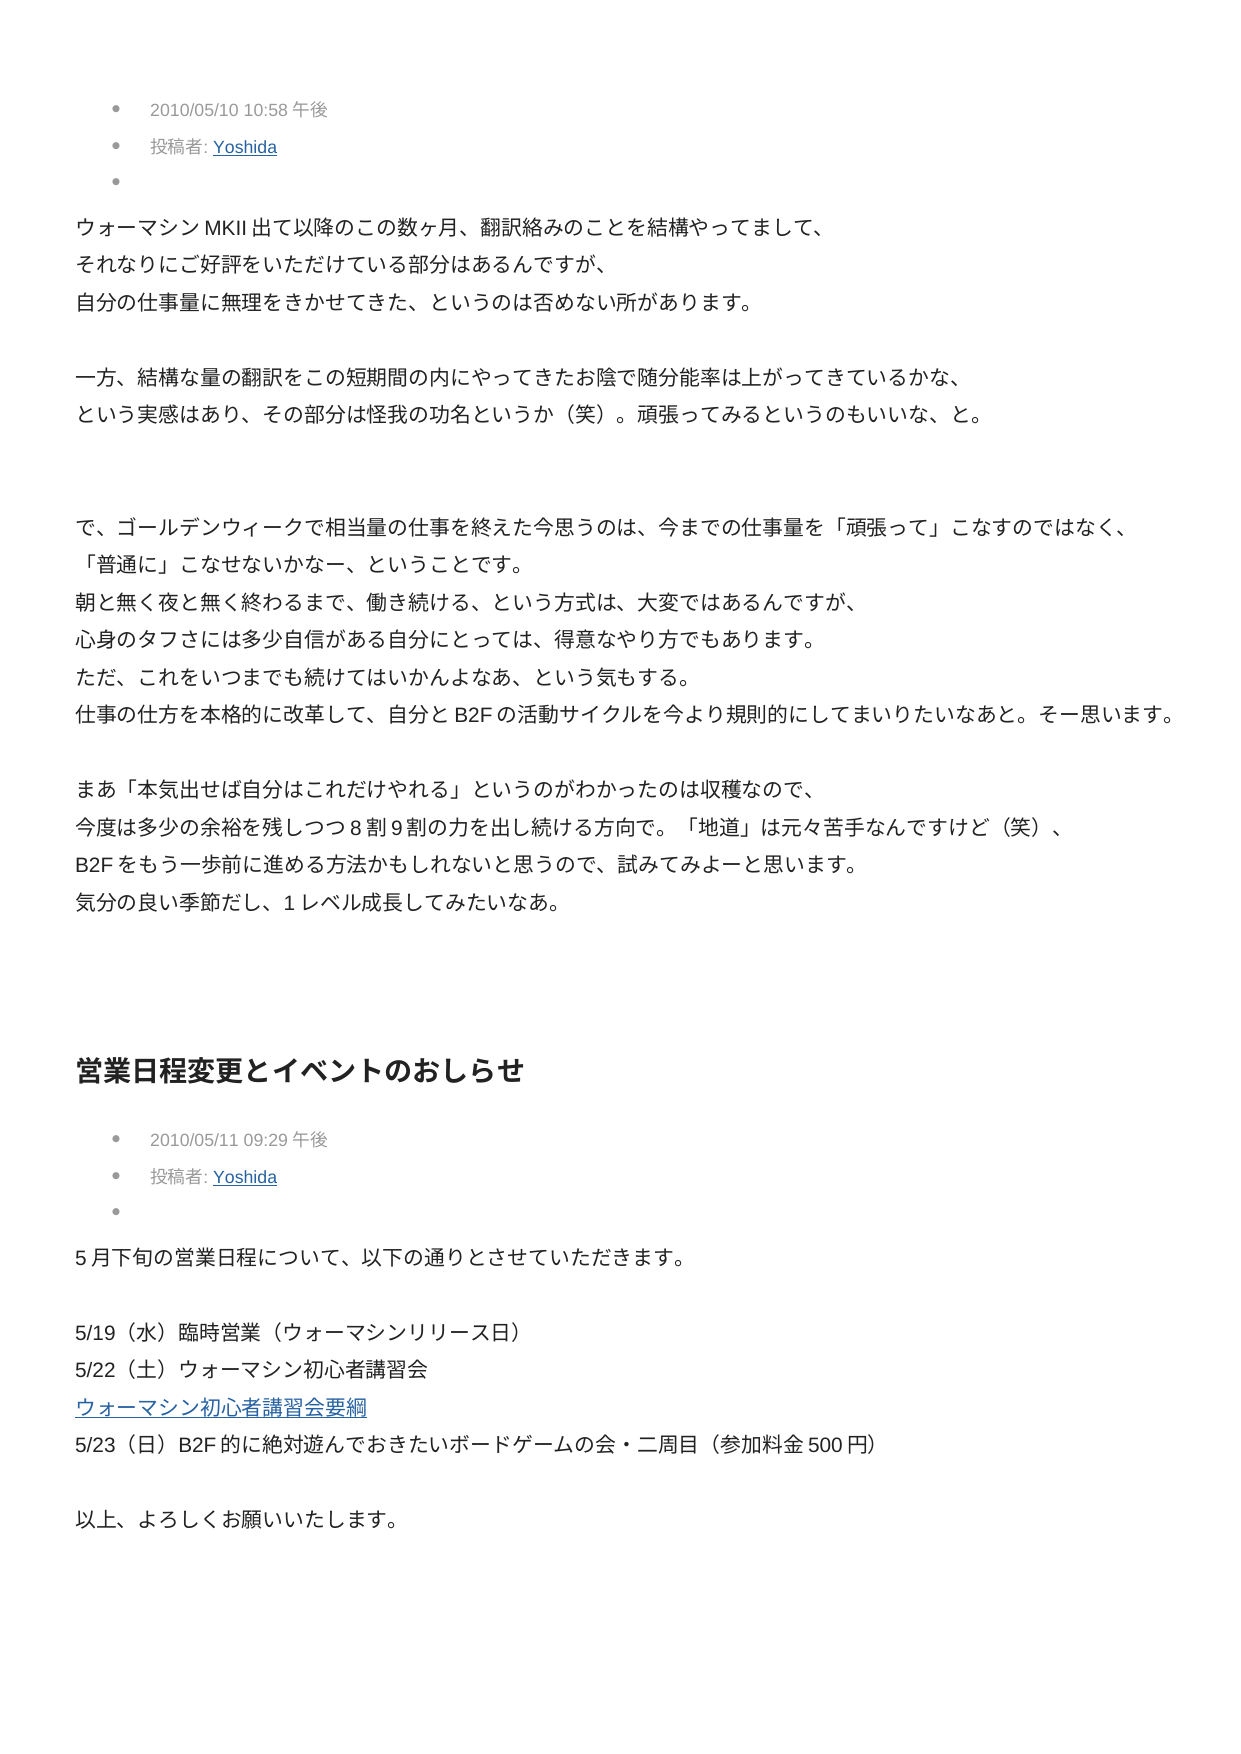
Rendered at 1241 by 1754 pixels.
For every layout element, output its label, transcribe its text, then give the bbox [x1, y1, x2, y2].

text ウォーマシンMKII出て以降のこの数ヶ月、翻訳絡みのことを結構やってまして、 それなりにご好評をいただけている部分はあるんですが、 自分の仕事量に無理をきかせてきた、というのは否めない所があります。 一方、結構な量の翻訳をこの短期間の内にやってきたお陰で随分能率は上がってきているかな、 という実感はあり、その部分は怪我の功名というか（笑）。頑張ってみるというのもいいな、と。 で、ゴールデンウィークで相当量の仕事を終えた今思うのは、今までの仕事量を「頑張って」こなすのではなく、 「普通に」こなせないかなー、ということです。 朝と無く夜と無く終わるまで、働き続ける、という方式は、大変ではあるんですが、 心身のタフさには多少自信がある自分にとっては、得意なやり方でもあります。 ただ、これをいつまでも続けてはいかんよなあ、という気もする。 仕事の仕方を本格的に改革して、自分とB2Fの活動サイクルを今より規則的にしてまいりたいなあと。そー思います。 まあ「本気出せば自分はこれだけやれる」というのがわかったのは収穫なので、 今度は多少の余裕を残しつつ8割9割の力を出し続ける方向で。「地道」は元々苦手なんですけど（笑）、 B2Fをもう一歩前に進める方法かもしれないと思うので、試みてみよーと思います。 気分の良い季節だし、1レベル成長してみたいなあ。 [75, 207, 1165, 919]
list 投稿者: Yoshida [112, 127, 1165, 164]
list 投稿者: Yoshida [112, 1157, 1165, 1194]
text 5月下旬の営業日程について、以下の通りとさせていただきます。 5/19（水）臨時営業（ウォーマシンリリース日） 5/22（土）ウォーマシン初心者講習会 ウォーマシン初心者講習会要綱 5/23（日）B2F的に絶対遊んでおきたいボードゲームの会・二周目（参加料金500円） 以上、よろしくお願いいたします。 [75, 1237, 1165, 1537]
list 2010/05/11 09:29 午後 [112, 1119, 1165, 1157]
list 2010/05/10 10:58 午後 [112, 89, 1165, 127]
text 営業日程変更とイベントのおしらせ [75, 1032, 1165, 1107]
